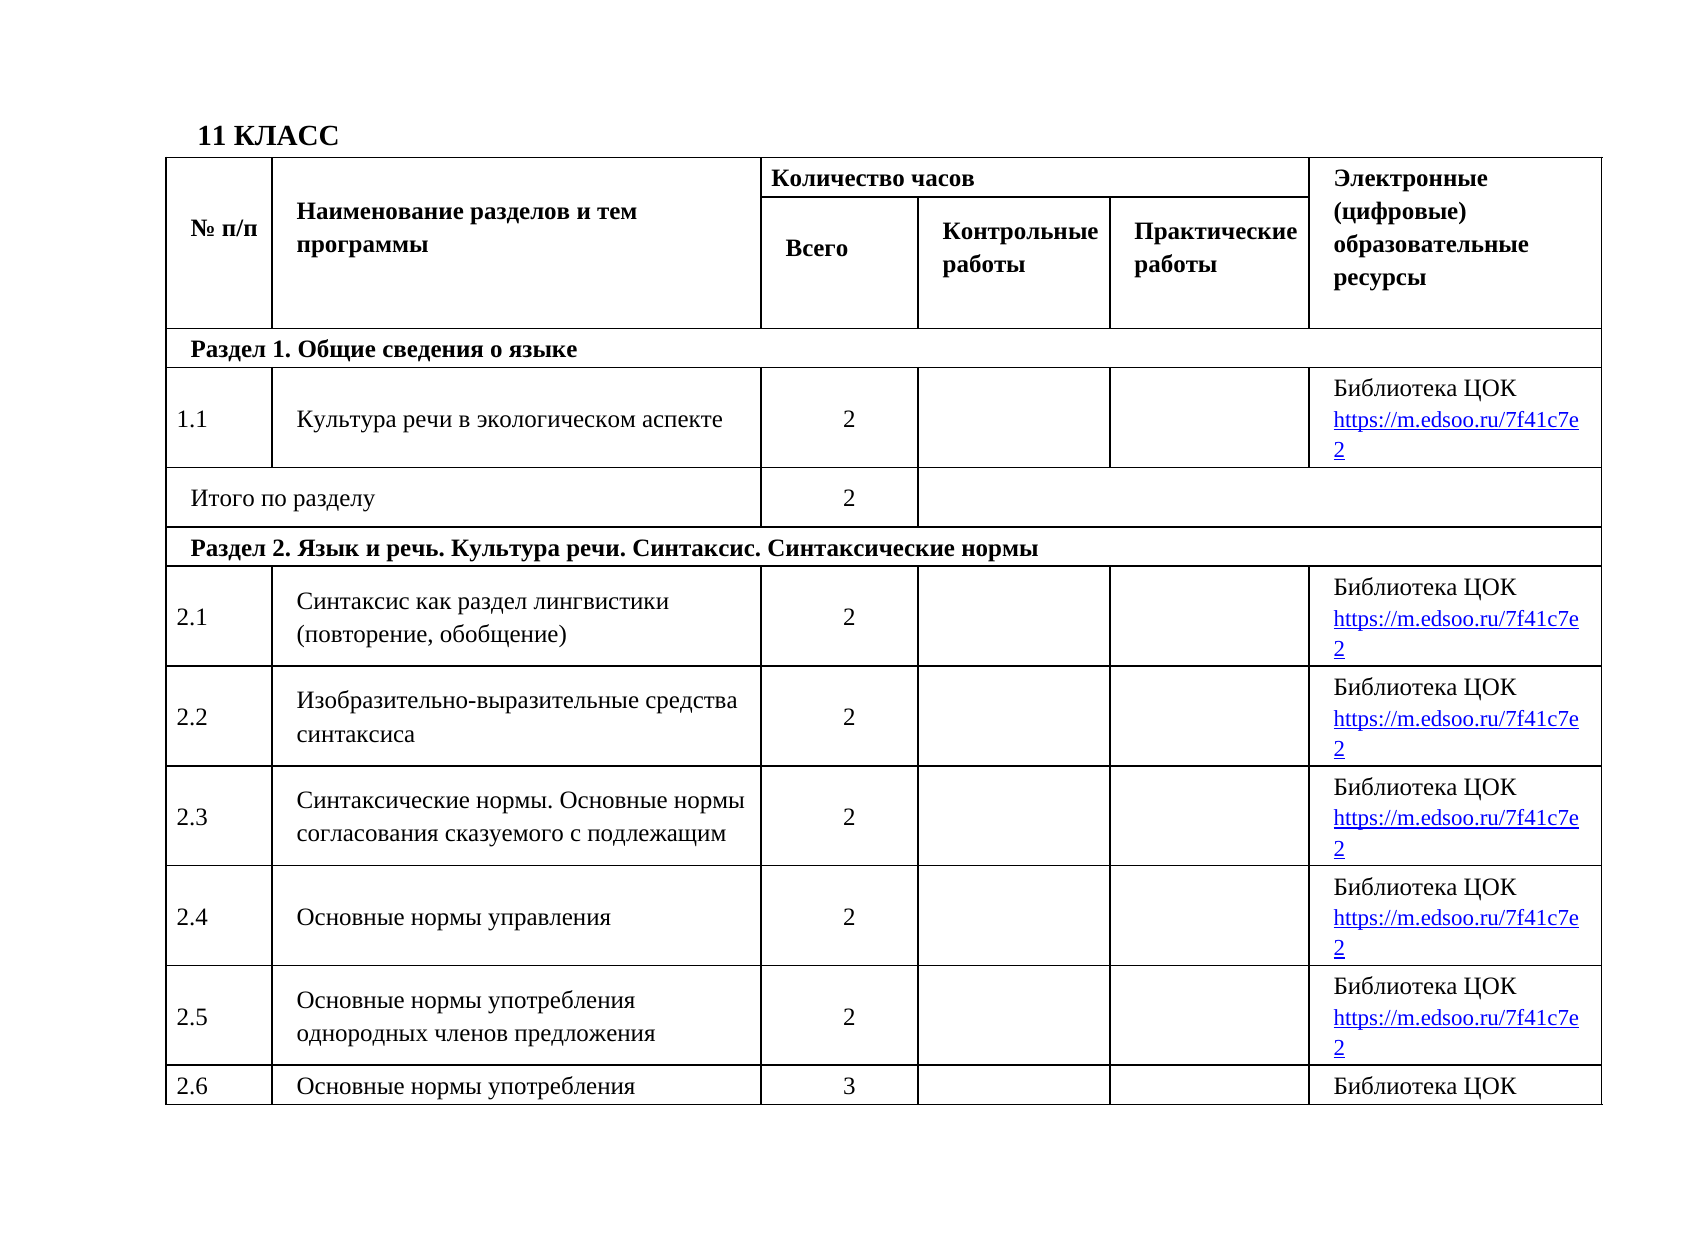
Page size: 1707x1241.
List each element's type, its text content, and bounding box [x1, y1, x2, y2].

table_cell Культура речи в экологическом аспекте [273, 368, 760, 467]
table_cell 2.6 [167, 1066, 271, 1104]
table_cell 2 [762, 368, 917, 467]
table_cell 2.4 [167, 866, 271, 964]
table_cell [1111, 767, 1308, 865]
table_cell Контрольные работы [919, 198, 1109, 327]
table_cell Раздел 1. Общие сведения о языке [167, 329, 1601, 367]
table_cell [1111, 667, 1308, 765]
table_cell Библиотека ЦОК https://m.edsoo.ru/7f41c7e2 [1310, 767, 1601, 865]
table_cell Основные нормы управления [273, 866, 760, 964]
table_cell Синтаксические нормы. Основные нормы согласования сказуемого с подлежащим [273, 767, 760, 865]
table_cell 2.1 [167, 567, 271, 665]
table_header № п/п [167, 158, 271, 327]
table_cell Библиотека ЦОК https://m.edsoo.ru/7f41c7e2 [1310, 667, 1601, 765]
table_cell 2 [762, 567, 917, 665]
table_cell Раздел 2. Язык и речь. Культура речи. Синтаксис. Синтаксические нормы [167, 528, 1601, 565]
table_cell [919, 368, 1109, 467]
table_cell 3 [762, 1066, 917, 1104]
table_header Количество часов [762, 158, 1308, 196]
table_cell 2.3 [167, 767, 271, 865]
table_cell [1310, 1066, 1601, 1104]
table_cell [919, 468, 1601, 526]
table_cell [1111, 866, 1308, 964]
table_cell 1.1 [167, 368, 271, 467]
table_cell Практические работы [1111, 198, 1308, 327]
table_cell Итого по разделу [167, 468, 760, 526]
table_cell Основные нормы употребления однородных членов предложения [273, 966, 760, 1064]
table_header Наименование разделов и тем программы [273, 158, 760, 327]
table_cell Всего [762, 198, 917, 327]
table_cell [919, 667, 1109, 765]
table_cell [919, 966, 1109, 1064]
table_cell [1111, 567, 1308, 665]
table_cell Изобразительно-выразительные средства синтаксиса [273, 667, 760, 765]
table_cell [1111, 1066, 1308, 1104]
table_cell Библиотека ЦОК https://m.edsoo.ru/7f41c7e2 [1310, 368, 1601, 467]
table_header Электронные (цифровые) образовательные ресурсы [1310, 158, 1601, 327]
table_cell 2.2 [167, 667, 271, 765]
table_cell Библиотека ЦОК https://m.edsoo.ru/7f41c7e2 [1310, 866, 1601, 964]
table_cell [1111, 966, 1308, 1064]
table_cell 2 [762, 866, 917, 964]
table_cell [1310, 966, 1601, 1064]
table_cell Синтаксис как раздел лингвистики (повторение, обобщение) [273, 567, 760, 665]
table_cell [919, 1066, 1109, 1104]
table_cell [273, 1066, 760, 1104]
table_cell 2 [762, 468, 917, 526]
table_cell 2 [762, 667, 917, 765]
table_cell [919, 866, 1109, 964]
table_cell 2 [762, 767, 917, 865]
table_cell [919, 567, 1109, 665]
text 11 КЛАСС [190, 118, 1618, 152]
table_cell [919, 767, 1109, 865]
table_cell 2.5 [167, 966, 271, 1064]
table_cell [1111, 368, 1308, 467]
table_cell Библиотека ЦОК https://m.edsoo.ru/7f41c7e2 [1310, 567, 1601, 665]
table_cell 2 [762, 966, 917, 1064]
